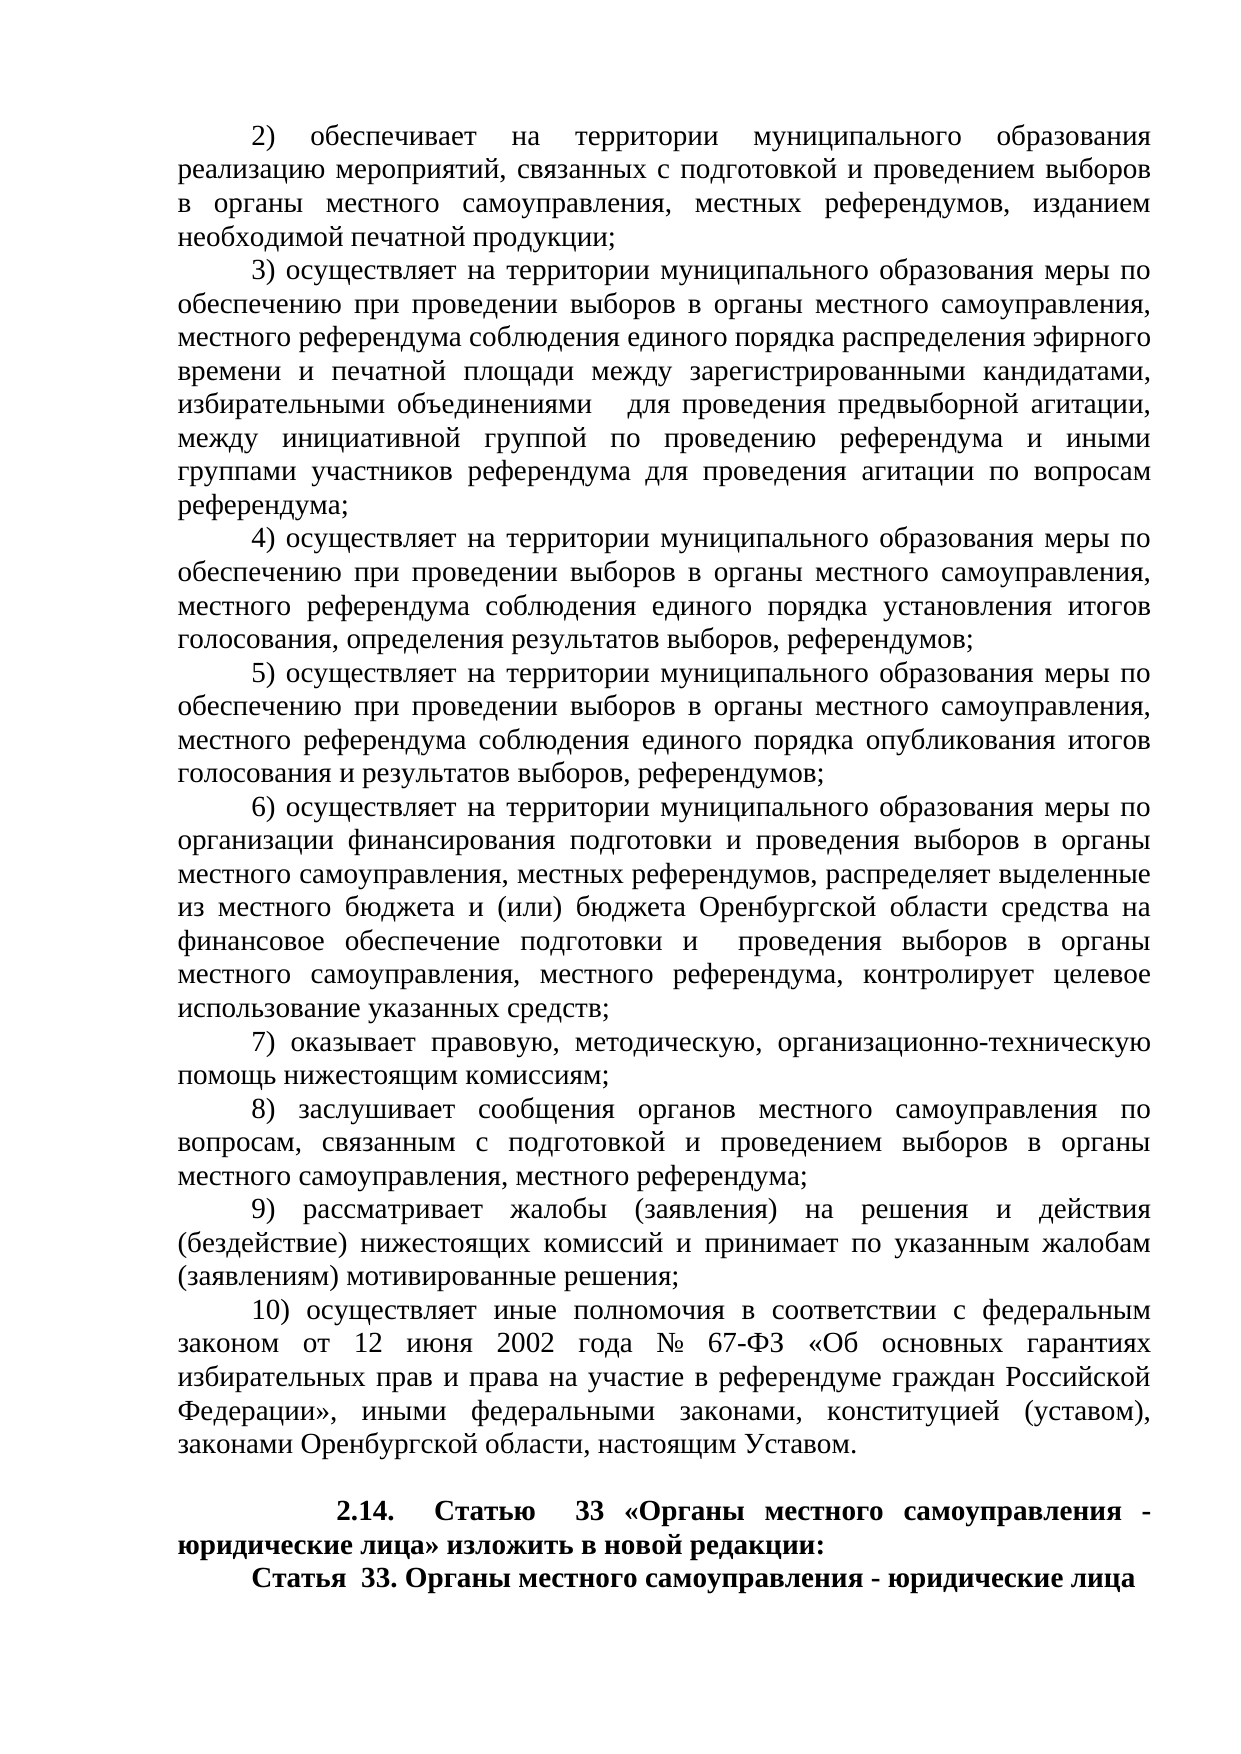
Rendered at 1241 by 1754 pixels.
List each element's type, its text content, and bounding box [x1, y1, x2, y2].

text 10) осуществляет иные полномочия в соответствии с федеральным законом от 12 июня 2002 года № 67-ФЗ «Об основных гарантиях избирательных прав и права на участие в референдуме граждан Российской Федерации», иными федеральными законами, конституцией (уставом), законами Оренбургской области, настоящим Уставом. [177, 1292, 1152, 1460]
text 7) оказывает правовую, методическую, организационно-техническую помощь нижестоящим комиссиям; [177, 1024, 1152, 1091]
text 8) заслушивает сообщения органов местного самоуправления по вопросам, связанным с подготовкой и проведением выборов в органы местного самоуправления, местного референдума; [177, 1091, 1152, 1191]
text 6) осуществляет на территории муниципального образования меры по организации финансирования подготовки и проведения выборов в органы местного самоуправления, местных референдумов, распределяет выделенные из местного бюджета и (или) бюджета Оренбургской области средства на финансовое обеспечение подготовки и проведения выборов в органы местного самоуправления, местного референдума, контролирует целевое использование указанных средств; [177, 789, 1152, 1024]
text 5) осуществляет на территории муниципального образования меры по обеспечению при проведении выборов в органы местного самоуправления, местного референдума соблюдения единого порядка опубликования итогов голосования и результатов выборов, референдумов; [177, 655, 1152, 789]
text 3) осуществляет на территории муниципального образования меры по обеспечению при проведении выборов в органы местного самоуправления, местного референдума соблюдения единого порядка распределения эфирного времени и печатной площади между зарегистрированными кандидатами, избирательными объединениями для проведения предвыборной агитации, между инициативной группой по проведению референдума и иными группами участников референдума для проведения агитации по вопросам референдума; [177, 252, 1152, 521]
text 4) осуществляет на территории муниципального образования меры по обеспечению при проведении выборов в органы местного самоуправления, местного референдума соблюдения единого порядка установления итогов голосования, определения результатов выборов, референдумов; [177, 521, 1152, 655]
text 2.14. Статью 33 «Органы местного самоуправления - юридические лица» изложить в новой редакции: [177, 1493, 1152, 1560]
text 9) рассматривает жалобы (заявления) на решения и действия (бездействие) нижестоящих комиссий и принимает по указанным жалобам (заявлениям) мотивированные решения; [177, 1191, 1152, 1292]
text 2) обеспечивает на территории муниципального образования реализацию мероприятий, связанных с подготовкой и проведением выборов в органы местного самоуправления, местных референдумов, изданием необходимой печатной продукции; [177, 118, 1152, 252]
text Статья 33. Органы местного самоуправления - юридические лица [177, 1560, 1152, 1594]
